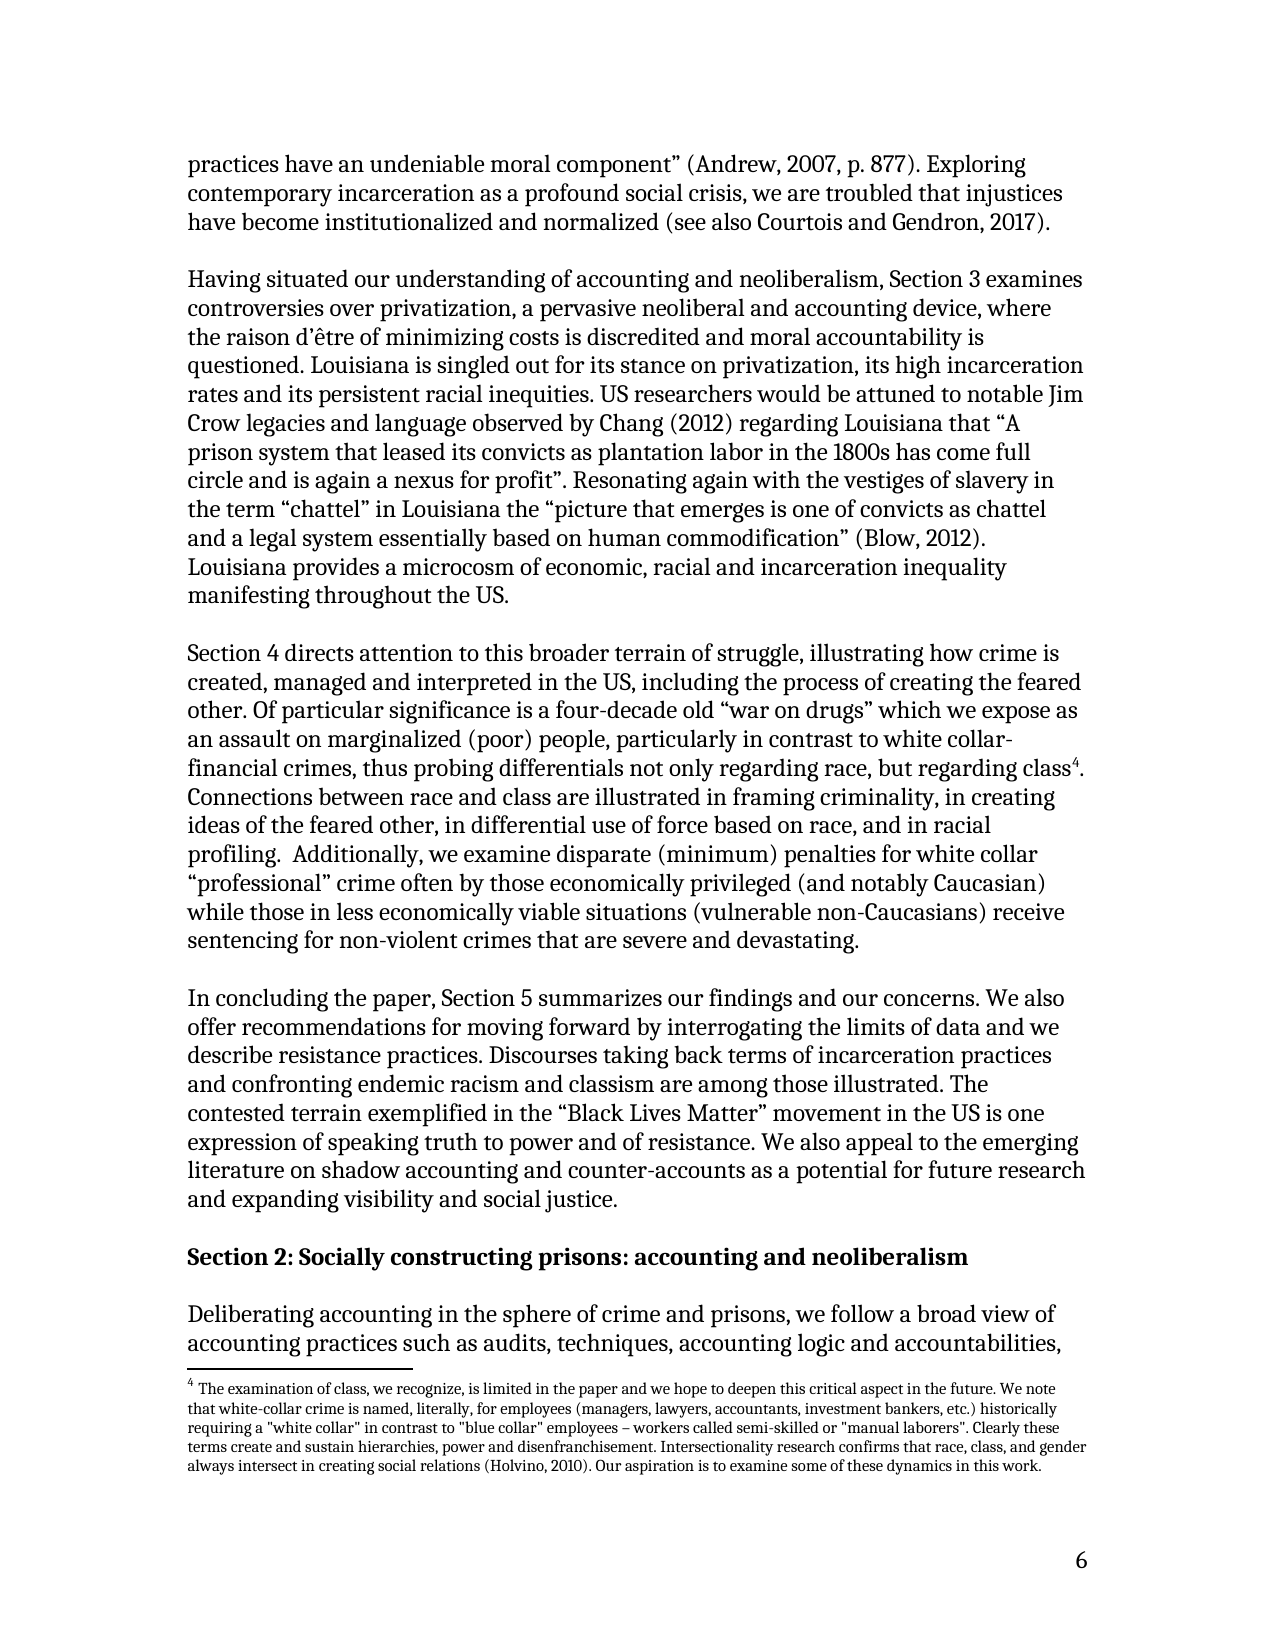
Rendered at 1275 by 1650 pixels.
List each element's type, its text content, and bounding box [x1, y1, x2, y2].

text Section 2: Socially constructing prisons: accounting and neoliberalism [187, 1243, 1087, 1271]
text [187, 150, 1087, 236]
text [187, 1300, 1087, 1358]
text Having situated our understanding of accounting and neoliberalism, Section 3 examines controversies over privatization, a pervasive neoliberal and accounting device, where the raison d’être of minimizing costs is discredited and moral accountability is questioned. Louisiana is singled out for its stance on privatization, its high incarceration rates and its persistent racial inequities. US researchers would be attuned to notable Jim Crow legacies and language observed by Chang (2012) regarding Louisiana that “A prison system that leased its convicts as plantation labor in the 1800s has come full circle and is again a nexus for profit”. Resonating again with the vestiges of slavery in the term “chattel” in Louisiana the “picture that emerges is one of convicts as chattel and a legal system essentially based on human commodification” (Blow, 2012). Louisiana provides a microcosm of economic, racial and incarceration inequality manifesting throughout the US. [187, 265, 1087, 610]
text Section 4 directs attention to this broader terrain of struggle, illustrating how crime is created, managed and interpreted in the US, including the process of creating the feared other. Of particular significance is a four-decade old “war on drugs” which we expose as an assault on marginalized (poor) people, particularly in contrast to white collar-financial crimes, thus probing differentials not only regarding race, but regarding class. Connections between race and class are illustrated in framing criminality, in creating ideas of the feared other, in differential use of force based on race, and in racial profiling. Additionally, we examine disparate (minimum) penalties for white collar “professional” crime often by those economically privileged (and notably Caucasian) while those in less economically viable situations (vulnerable non-Caucasians) receive sentencing for non-violent crimes that are severe and devastating. [187, 639, 1087, 955]
text In concluding the paper, Section 5 summarizes our findings and our concerns. We also offer recommendations for moving forward by interrogating the limits of data and we describe resistance practices. Discourses taking back terms of incarceration practices and confronting endemic racism and classism are among those illustrated. The contested terrain exemplified in the “Black Lives Matter” movement in the US is one expression of speaking truth to power and of resistance. We also appeal to the emerging literature on shadow accounting and counter-accounts as a potential for future research and expanding visibility and social justice. [187, 984, 1087, 1214]
